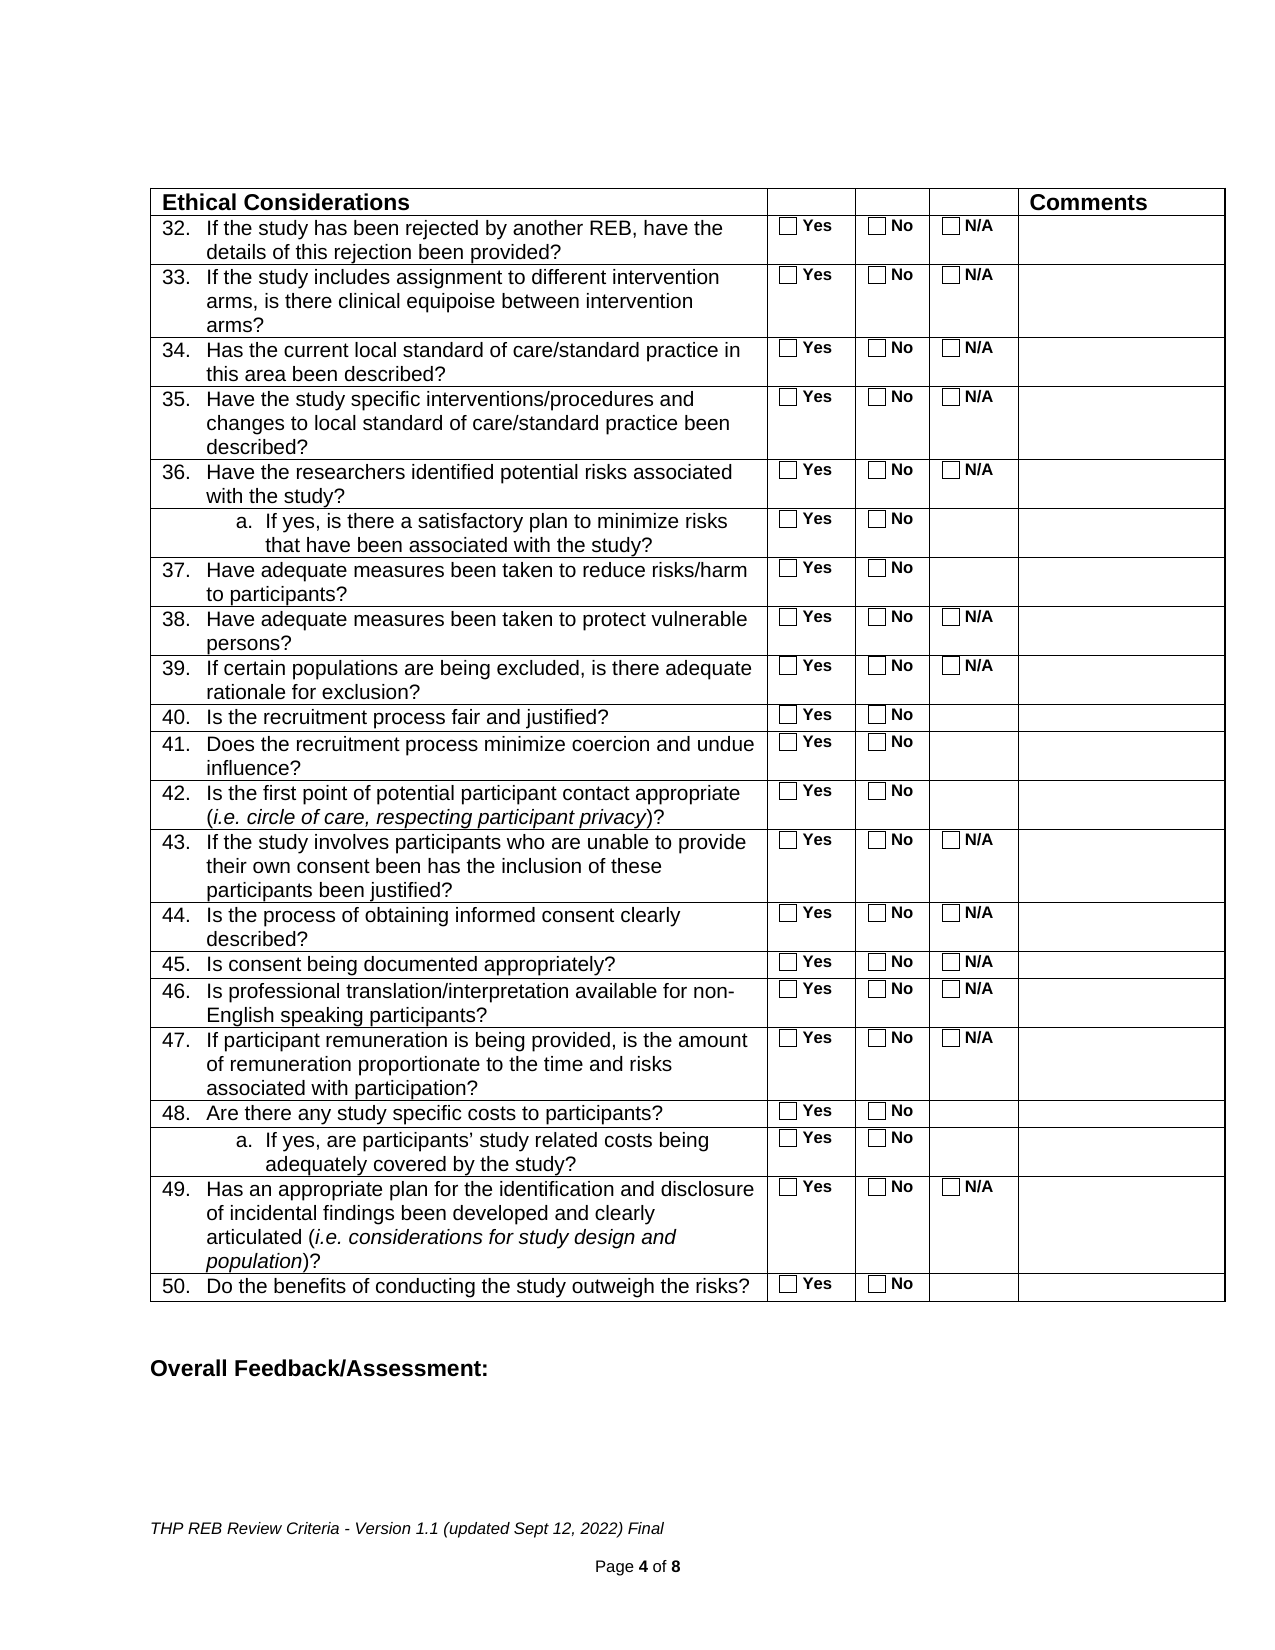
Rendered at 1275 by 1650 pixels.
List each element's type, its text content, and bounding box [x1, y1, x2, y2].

table_cell [1019, 1177, 1224, 1273]
table_cell [1019, 1274, 1224, 1301]
table_cell Yes [768, 830, 855, 902]
table_cell N/A [930, 952, 1018, 978]
table_cell Yes [768, 1028, 855, 1100]
table_cell [1019, 781, 1224, 829]
table_cell [1019, 1128, 1224, 1176]
table_cell If the study includes assignment to different intervention arms, is there clinical equipoise between intervention arms? [151, 265, 767, 337]
table_cell Yes [768, 732, 855, 780]
table_cell Yes [768, 509, 855, 557]
table_cell No [856, 1128, 929, 1176]
table_cell No [856, 607, 929, 654]
table_cell Yes [768, 607, 855, 654]
table_cell N/A [930, 656, 1018, 703]
table_cell Is the recruitment process fair and justified? [151, 705, 767, 731]
table_cell Yes [768, 338, 855, 386]
table_cell [1019, 558, 1224, 606]
table_cell No [856, 732, 929, 780]
table_cell N/A [930, 1177, 1018, 1273]
table_cell Yes [768, 952, 855, 978]
table_cell No [856, 781, 929, 829]
table_cell N/A [930, 265, 1018, 337]
table_cell No [856, 979, 929, 1027]
table_cell No [856, 952, 929, 978]
table_cell [1019, 265, 1224, 337]
table_cell No [856, 656, 929, 703]
table_cell [930, 1128, 1018, 1176]
table_cell If certain populations are being excluded, is there adequate rationale for exclusion? [151, 656, 767, 703]
table_cell [930, 1101, 1018, 1127]
table_cell No [856, 1101, 929, 1127]
table_cell [930, 558, 1018, 606]
table_cell No [856, 705, 929, 731]
table_cell Have the study specific interventions/procedures and changes to local standard of care/standard practice been described? [151, 387, 767, 459]
table_cell [930, 1274, 1018, 1301]
table_cell [1019, 1101, 1224, 1127]
table_cell Is the process of obtaining informed consent clearly described? [151, 903, 767, 951]
table_cell [1019, 216, 1224, 264]
table_cell No [856, 1028, 929, 1100]
table_cell [1019, 387, 1224, 459]
table_cell N/A [930, 830, 1018, 902]
table_cell Yes [768, 558, 855, 606]
table_cell [930, 781, 1018, 829]
table_cell Have adequate measures been taken to reduce risks/harm to participants? [151, 558, 767, 606]
table_cell No [856, 460, 929, 508]
table_cell [1019, 952, 1224, 978]
table_header [768, 189, 855, 215]
table_cell N/A [930, 460, 1018, 508]
table_cell N/A [930, 979, 1018, 1027]
table_cell [1019, 460, 1224, 508]
table_cell [1019, 830, 1224, 902]
table_cell [1019, 656, 1224, 703]
table_cell Yes [768, 216, 855, 264]
table_cell No [856, 216, 929, 264]
table_cell Yes [768, 265, 855, 337]
table_cell Does the recruitment process minimize coercion and undue influence? [151, 732, 767, 780]
table_cell Yes [768, 387, 855, 459]
table_cell Yes [768, 903, 855, 951]
table_cell Yes [768, 979, 855, 1027]
table_cell Is the first point of potential participant contact appropriate (i.e. circle of care, respecting participant privacy)? [151, 781, 767, 829]
table_cell Have the researchers identified potential risks associated with the study? [151, 460, 767, 508]
table_cell If yes, is there a satisfactory plan to minimize risks that have been associated with the study? [151, 509, 767, 557]
table_cell Yes [768, 460, 855, 508]
table_cell [930, 509, 1018, 557]
table_cell No [856, 830, 929, 902]
table_cell N/A [930, 338, 1018, 386]
table_cell No [856, 558, 929, 606]
table_cell Yes [768, 1274, 855, 1301]
table_cell No [856, 1177, 929, 1273]
table_cell [1019, 732, 1224, 780]
table_cell N/A [930, 216, 1018, 264]
table_cell [1019, 607, 1224, 654]
table_cell No [856, 265, 929, 337]
table_cell Yes [768, 705, 855, 731]
table_cell No [856, 903, 929, 951]
table_cell Do the benefits of conducting the study outweigh the risks? [151, 1274, 767, 1301]
table_cell Has an appropriate plan for the identification and disclosure of incidental findings been developed and clearly articulated (i.e. considerations for study design and population)? [151, 1177, 767, 1273]
table_cell Yes [768, 1101, 855, 1127]
table_cell [930, 705, 1018, 731]
table_cell N/A [930, 607, 1018, 654]
table_cell If participant remuneration is being provided, is the amount of remuneration proportionate to the time and risks associated with participation? [151, 1028, 767, 1100]
table_cell Have adequate measures been taken to protect vulnerable persons? [151, 607, 767, 654]
table_cell Has the current local standard of care/standard practice in this area been described? [151, 338, 767, 386]
table_cell [1019, 509, 1224, 557]
table_cell Is professional translation/interpretation available for non-English speaking participants? [151, 979, 767, 1027]
text Overall Feedback/Assessment: [150, 1354, 1125, 1381]
table_cell Yes [768, 1128, 855, 1176]
table_cell Are there any study specific costs to participants? [151, 1101, 767, 1127]
table_cell [1019, 1028, 1224, 1100]
table_cell [1019, 903, 1224, 951]
table_cell No [856, 338, 929, 386]
table_cell No [856, 509, 929, 557]
table_cell N/A [930, 903, 1018, 951]
table_header [856, 189, 929, 215]
table_cell Yes [768, 656, 855, 703]
table_cell If yes, are participants’ study related costs being adequately covered by the study? [151, 1128, 767, 1176]
table_header [930, 189, 1018, 215]
table_cell No [856, 387, 929, 459]
table_cell [1019, 705, 1224, 731]
table_cell N/A [930, 387, 1018, 459]
table_cell [1019, 338, 1224, 386]
table_cell [1019, 979, 1224, 1027]
table_cell If the study has been rejected by another REB, have the details of this rejection been provided? [151, 216, 767, 264]
table_cell Is consent being documented appropriately? [151, 952, 767, 978]
table_header Comments [1019, 189, 1224, 215]
table_cell [930, 732, 1018, 780]
table_cell Yes [768, 1177, 855, 1273]
table_cell No [856, 1274, 929, 1301]
table_cell If the study involves participants who are unable to provide their own consent been has the inclusion of these participants been justified? [151, 830, 767, 902]
table_header Ethical Considerations [151, 189, 767, 215]
table_cell Yes [768, 781, 855, 829]
table_cell N/A [930, 1028, 1018, 1100]
